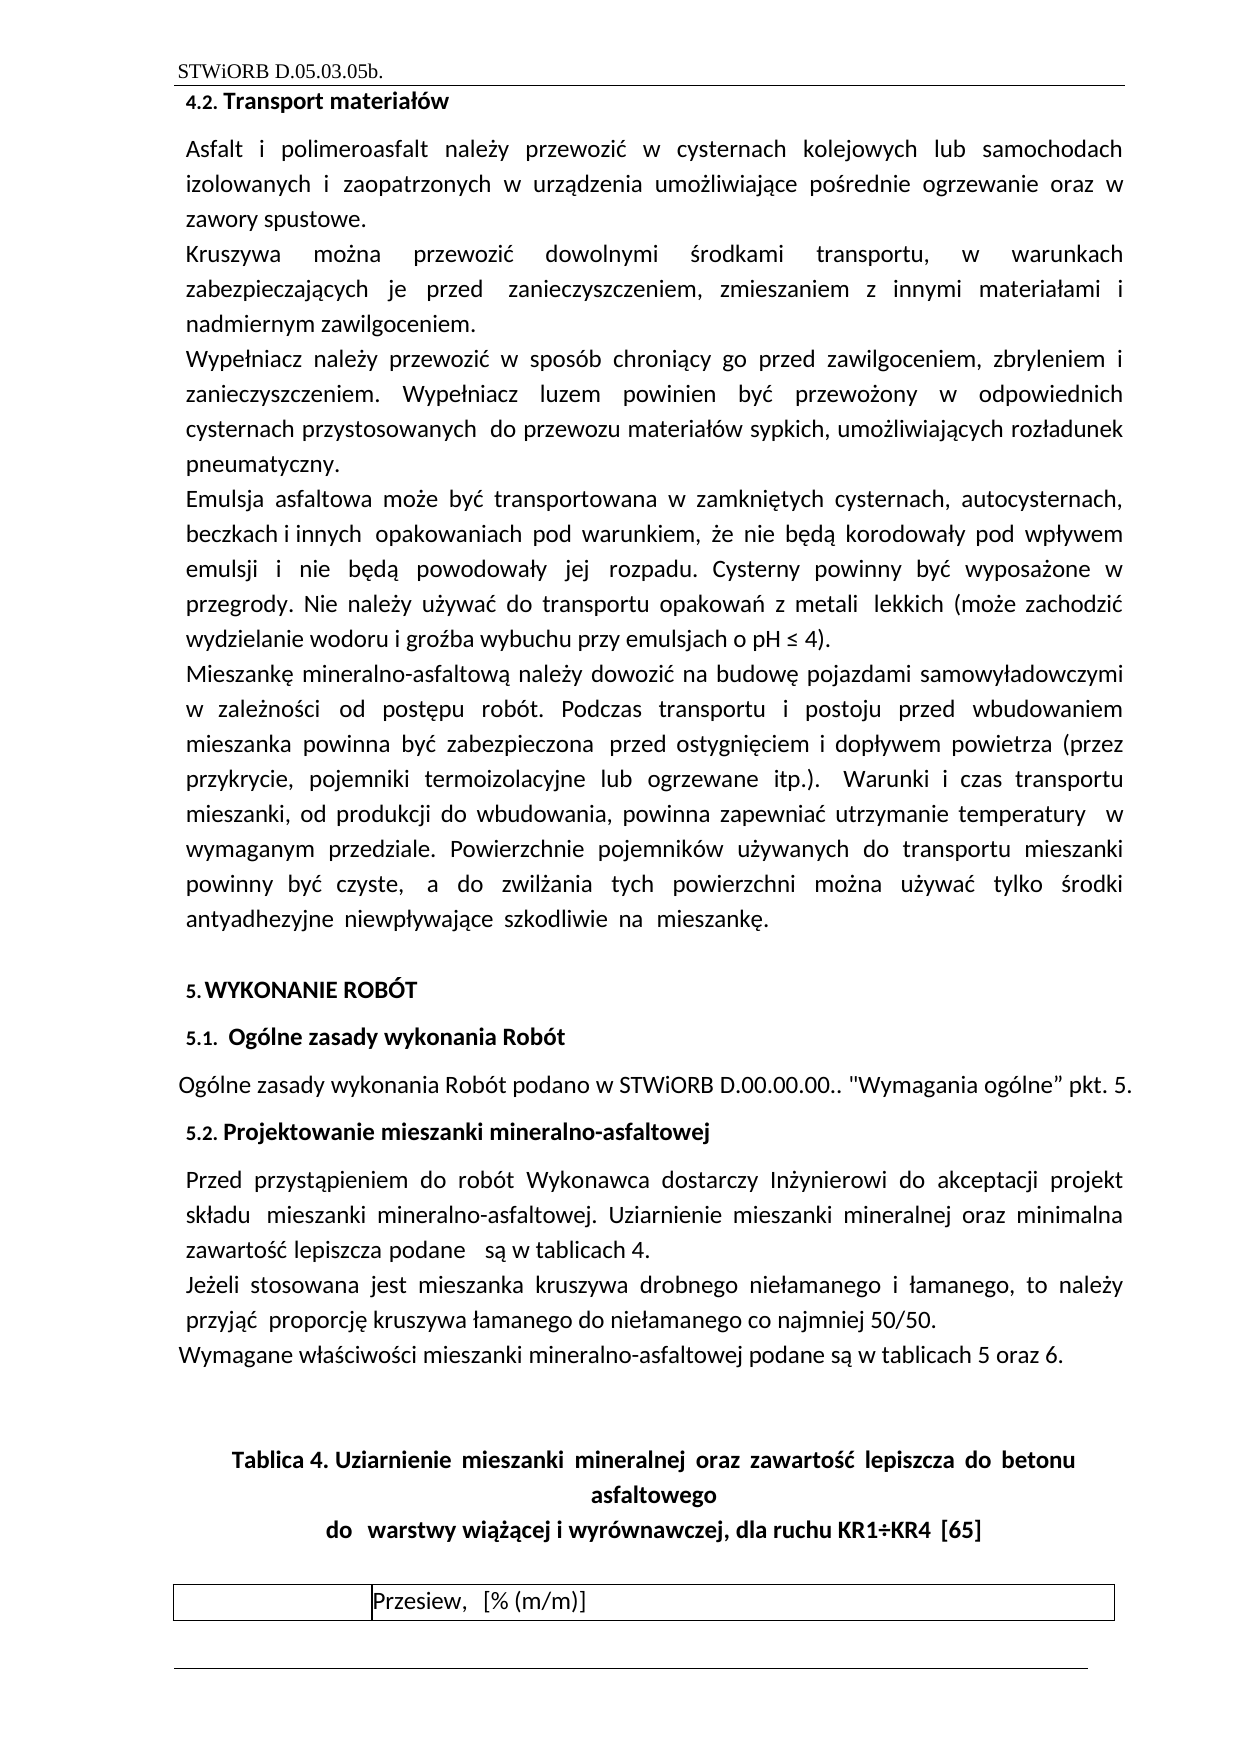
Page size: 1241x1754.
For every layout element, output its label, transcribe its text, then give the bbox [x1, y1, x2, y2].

text Wypełniacz należy przewozić w sposób chroniący go przed zawilgoceniem, zbryleniem i zanieczyszczeniem. Wypełniacz luzem powinien być przewożony w odpowiednich cysternach przystosowanych do przewozu materiałów sypkich, umożliwiających rozładunek pneumatyczny. [186, 343, 1123, 478]
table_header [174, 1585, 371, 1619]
text Ogólne zasady wykonania Robót podano w STWiORB D.00.00.00.. "Wymagania ogólne” pkt. 5. [178, 1069, 1138, 1099]
subtitle Projektowanie mieszanki mineralno-asfaltowej [186, 1116, 1138, 1147]
text Emulsja asfaltowa może być transportowana w zamkniętych cysternach, autocysternach, beczkach i innych opakowaniach pod warunkiem, że nie będą korodowały pod wpływem emulsji i nie będą powodowały jej rozpadu. Cysterny powinny być wyposażone w przegrody. Nie należy używać do transportu opakowań z metali lekkich (może zachodzić wydzielanie wodoru i groźba wybuchu przy emulsjach o pH ≤ 4). [186, 483, 1123, 653]
text Asfalt i polimeroasfalt należy przewozić w cysternach kolejowych lub samochodach izolowanych i zaopatrzonych w urządzenia umożliwiające pośrednie ogrzewanie oraz w zawory spustowe. [186, 133, 1123, 233]
list Ogólne zasady wykonania Robót [186, 1021, 1138, 1052]
text Przed przystąpieniem do robót Wykonawca dostarczy Inżynierowi do akceptacji projekt składu mieszanki mineralno-asfaltowej. Uziarnienie mieszanki mineralnej oraz minimalna zawartość lepiszcza podane są w tablicach 4. [186, 1164, 1123, 1264]
text Jeżeli stosowana jest mieszanka kruszywa drobnego niełamanego i łamanego, to należy przyjąć proporcję kruszywa łamanego do niełamanego co najmniej 50/50. [186, 1269, 1123, 1334]
text Kruszywa można przewozić dowolnymi środkami transportu, w warunkach zabezpieczających je przed zanieczyszczeniem, zmieszaniem z innymi materiałami i nadmiernym zawilgoceniem. [186, 238, 1123, 338]
subtitle WYKONANIE ROBÓT [186, 974, 1138, 1004]
text Wymagane właściwości mieszanki mineralno-asfaltowej podane są w tablicach 5 oraz 6. [178, 1339, 1138, 1369]
subtitle Transport materiałów [186, 85, 1138, 116]
subtitle Tablica 4. Uziarnienie mieszanki mineralnej oraz zawartość lepiszcza do betonu asfaltowego [186, 1444, 1122, 1509]
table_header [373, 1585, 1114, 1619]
text Mieszankę mineralno-asfaltową należy dowozić na budowę pojazdami samowyładowczymi w zależności od postępu robót. Podczas transportu i postoju przed wbudowaniem mieszanka powinna być zabezpieczona przed ostygnięciem i dopływem powietrza (przez przykrycie, pojemniki termoizolacyjne lub ogrzewane itp.). Warunki i czas transportu mieszanki, od produkcji do wbudowania, powinna zapewniać utrzymanie temperatury w wymaganym przedziale. Powierzchnie pojemników używanych do transportu mieszanki powinny być czyste, a do zwilżania tych powierzchni można używać tylko środki antyadhezyjne niewpływające szkodliwie na mieszankę. [186, 658, 1123, 933]
subtitle do warstwy wiążącej i wyrównawczej, dla ruchu KR1÷KR4 [65] [186, 1514, 1122, 1544]
